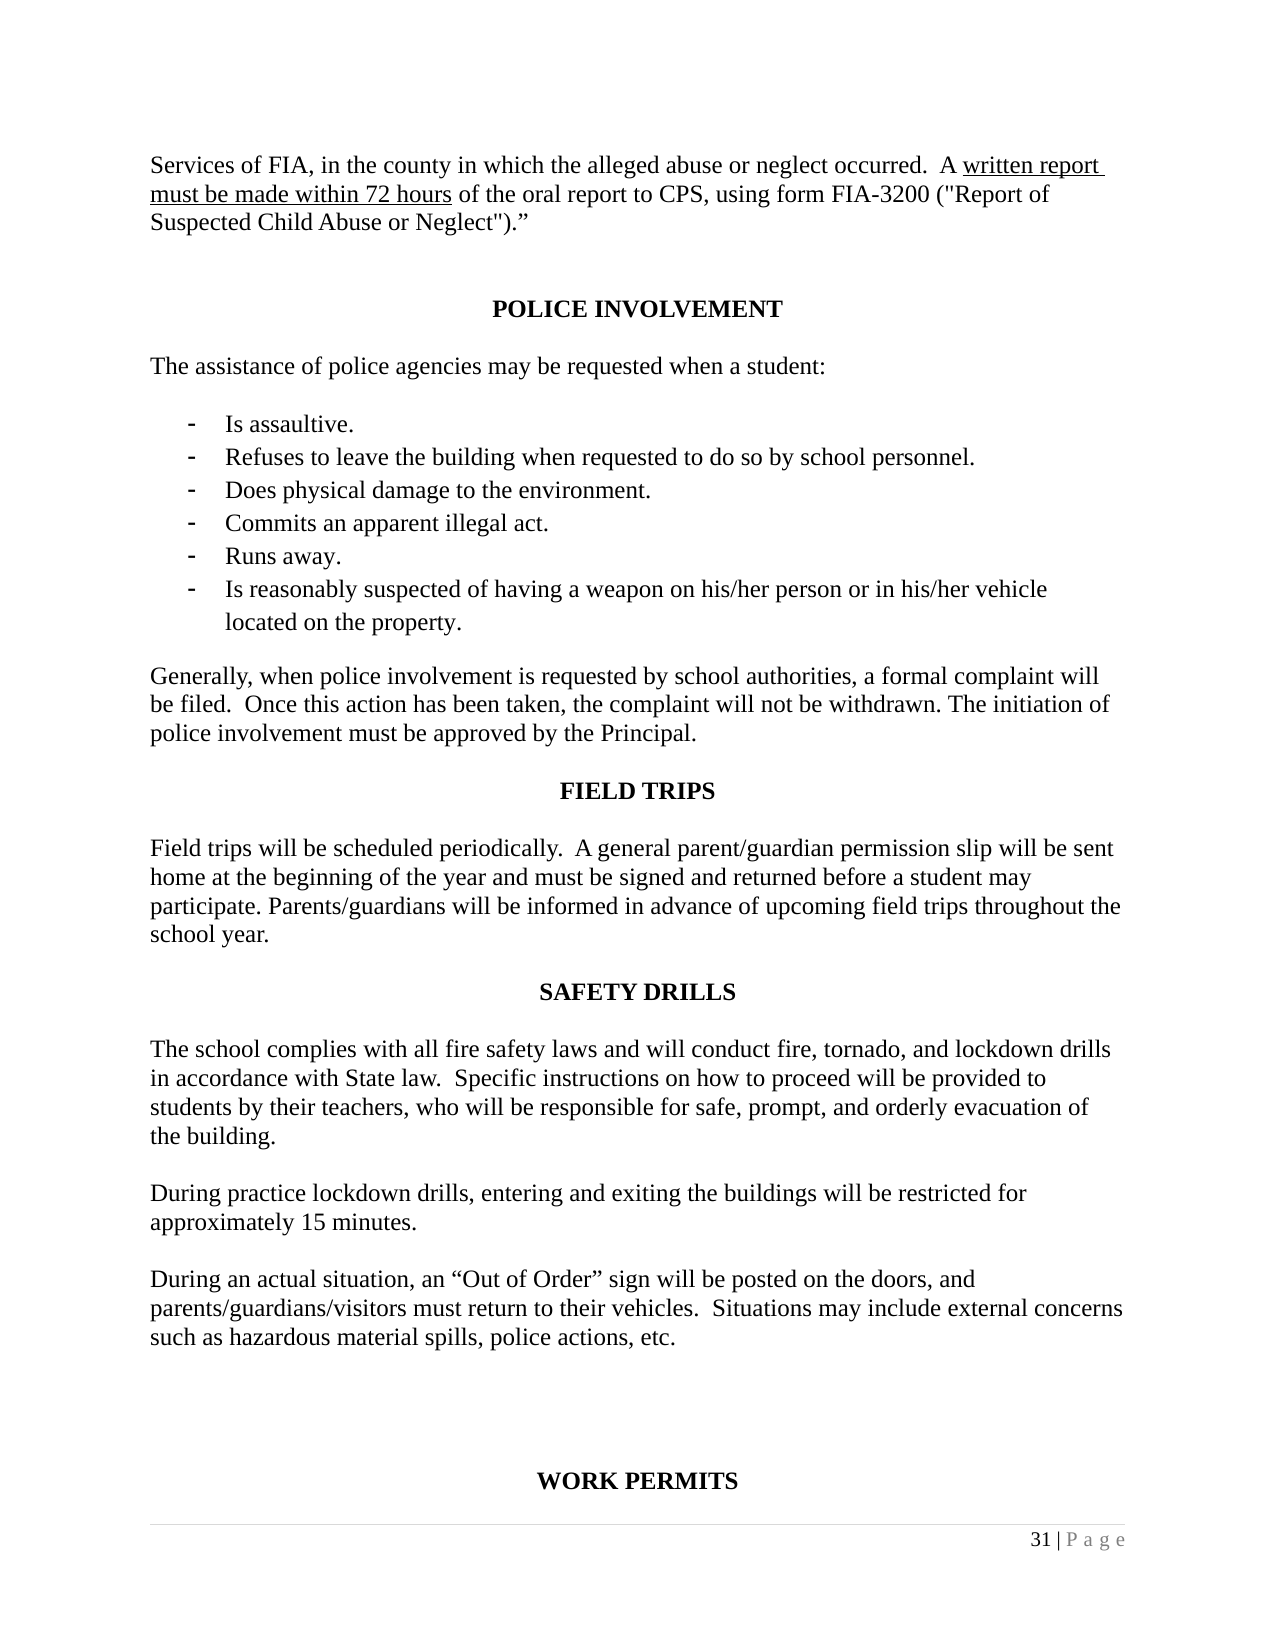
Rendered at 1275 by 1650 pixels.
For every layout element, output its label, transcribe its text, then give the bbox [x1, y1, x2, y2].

list Is reasonably suspected of having a weapon on his/her person or in his/her vehicle located on the property. [187, 574, 1125, 636]
text SAFETY DRILLS [150, 977, 1125, 1006]
list Refuses to leave the building when requested to do so by school personnel. [187, 442, 1125, 471]
list Commits an apparent illegal act. [187, 508, 1125, 537]
text During an actual situation, an “Out of Order” sign will be posted on the doors, and parents/guardians/visitors must return to their vehicles. Situations may include external concerns such as hazardous material spills, police actions, etc. [150, 1264, 1125, 1351]
text Generally, when police involvement is requested by school authorities, a formal complaint will be filed. Once this action has been taken, the complaint will not be withdrawn. The initiation of police involvement must be approved by the Principal. [150, 661, 1125, 747]
text Field trips will be scheduled periodically. A general parent/guardian permission slip will be sent home at the beginning of the year and must be signed and returned before a student may participate. Parents/guardians will be informed in advance of upcoming field trips throughout the school year. [150, 833, 1125, 948]
text During practice lockdown drills, entering and exiting the buildings will be restricted for approximately 15 minutes. [150, 1178, 1125, 1236]
text WORK PERMITS [150, 1466, 1125, 1494]
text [150, 150, 1125, 236]
text FIELD TRIPS [150, 776, 1125, 804]
list Runs away. [187, 541, 1125, 569]
list Is assaultive. [187, 409, 1125, 437]
list Does physical damage to the environment. [187, 475, 1125, 503]
text POLICE INVOLVEMENT [150, 294, 1125, 322]
text The assistance of police agencies may be requested when a student: [150, 351, 1125, 380]
text The school complies with all fire safety laws and will conduct fire, tornado, and lockdown drills in accordance with State law. Specific instructions on how to proceed will be provided to students by their teachers, who will be responsible for safe, prompt, and orderly evacuation of the building. [150, 1034, 1125, 1149]
